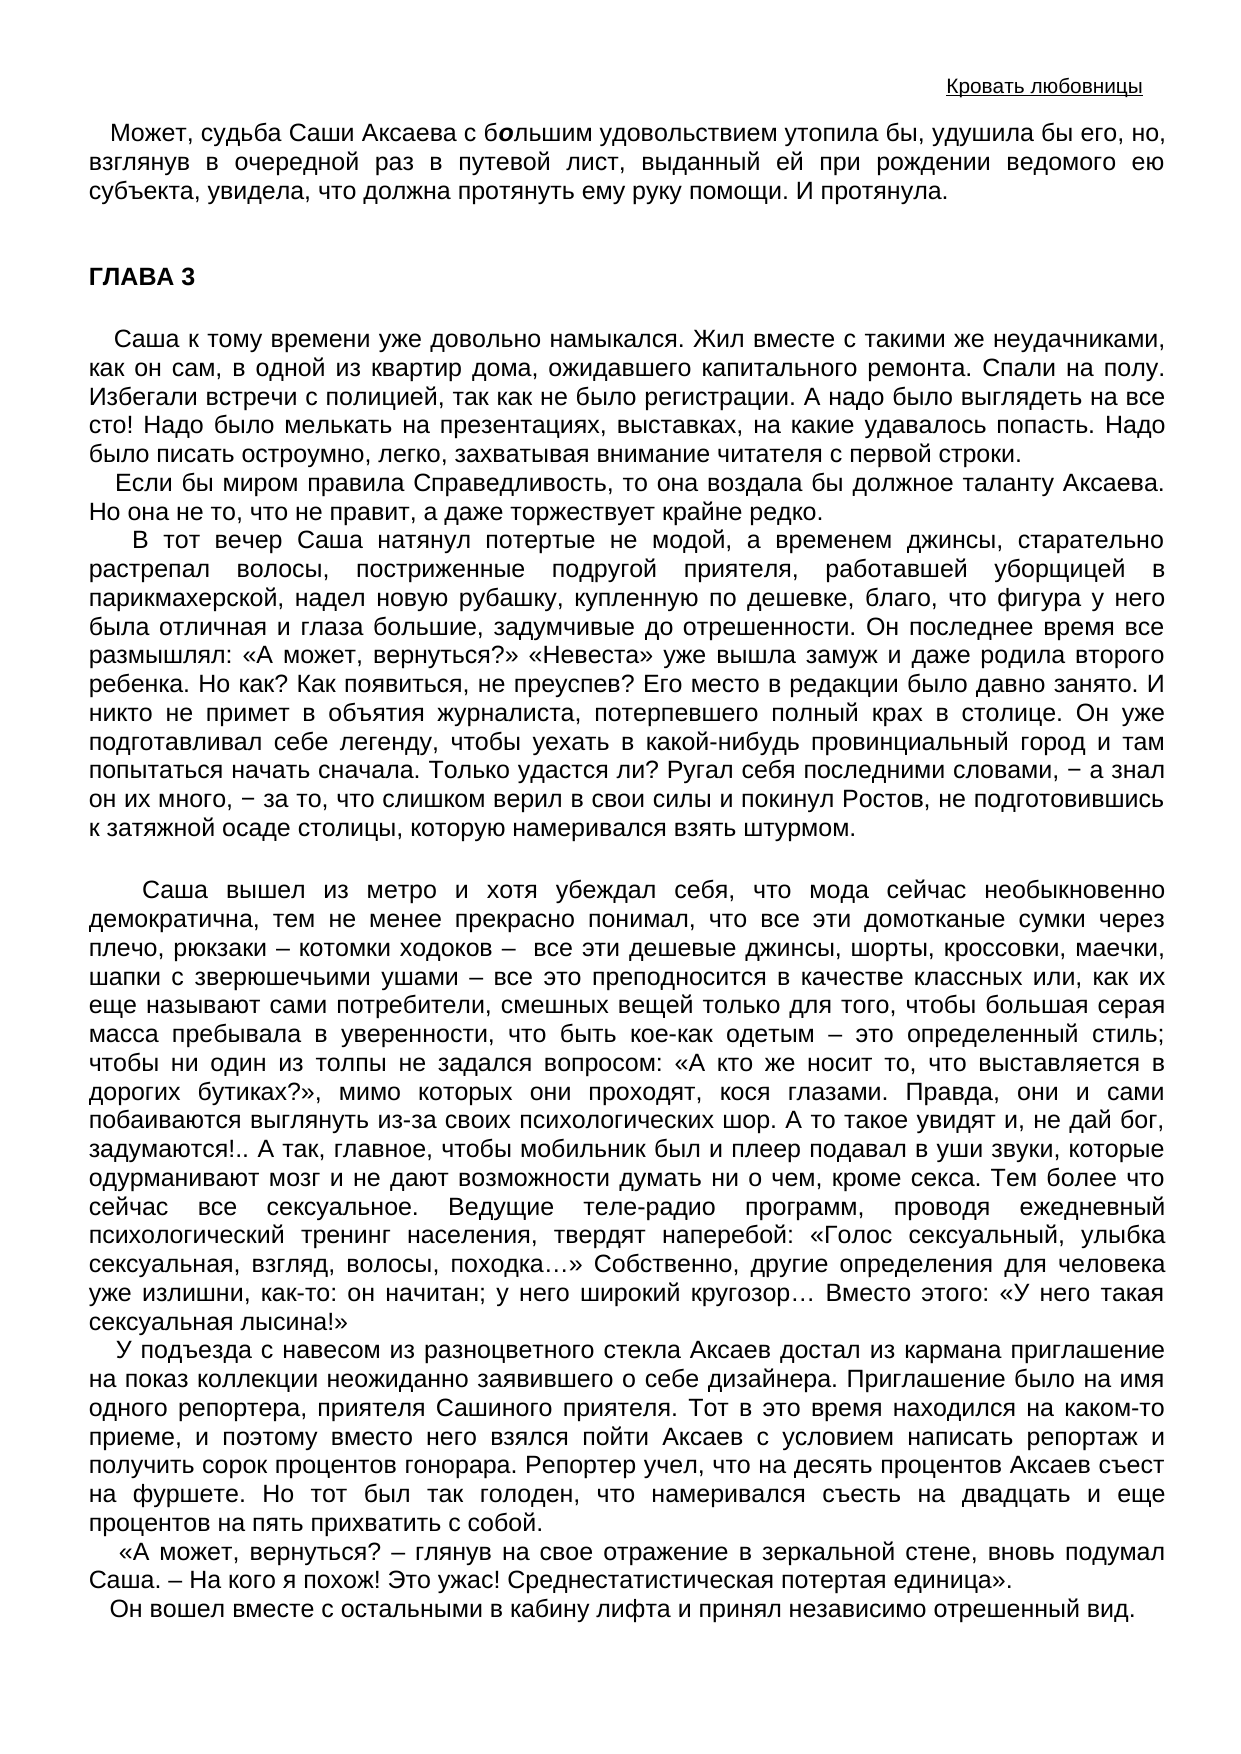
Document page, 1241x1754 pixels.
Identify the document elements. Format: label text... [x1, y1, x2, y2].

text «А может, вернуться? – глянув на свое отражение в зеркальной стене, вновь подумал Саша. – На кого я похож! Это ужас! Среднестатистическая потертая единица». [88, 1536, 1167, 1594]
text У подъезда с навесом из разноцветного стекла Аксаев достал из кармана приглашение на показ коллекции неожиданно заявившего о себе дизайнера. Приглашение было на имя одного репортера, приятеля Сашиного приятеля. Тот в это время находился на каком-то приеме, и поэтому вместо него взялся пойти Аксаев с условием написать репортаж и получить сорок процентов гонорара. Репортер учел, что на десять процентов Аксаев съест на фуршете. Но тот был так голоден, что намеривался съесть на двадцать и еще процентов на пять прихватить с собой. [88, 1335, 1167, 1536]
text Может, судьба Саши Аксаева с большим удовольствием утопила бы, удушила бы его, но, взглянув в очередной раз в путевой лист, выданный ей при рождении ведомого ею субъекта, увидела, что должна протянуть ему руку помощи. И протянула. [88, 118, 1167, 204]
text ГЛАВА 3 [88, 262, 1167, 291]
text Если бы миром правила Справедливость, то она воздала бы должное таланту Аксаева. Но она не то, что не правит, а даже торжествует крайне редко. [88, 468, 1167, 525]
text Саша к тому времени уже довольно намыкался. Жил вместе с такими же неудачниками, как он сам, в одной из квартир дома, ожидавшего капитального ремонта. Спали на полу. Избегали встречи с полицией, так как не было регистрации. А надо было выглядеть на все сто! Надо было мелькать на презентациях, выставках, на какие удавалось попасть. Надо было писать остроумно, легко, захватывая внимание читателя с первой строки. [88, 324, 1167, 468]
text Он вошел вместе с остальными в кабину лифта и принял независимо отрешенный вид. [88, 1594, 1167, 1623]
text Саша вышел из метро и хотя убеждал себя, что мода сейчас необыкновенно демократична, тем не менее прекрасно понимал, что все эти домотканые сумки через плечо, рюкзаки – котомки ходоков – все эти дешевые джинсы, шорты, кроссовки, маечки, шапки с зверюшечьими ушами – все это преподносится в качестве классных или, как их еще называют сами потребители, смешных вещей только для того, чтобы большая серая масса пребывала в уверенности, что быть кое-как одетым – это определенный стиль; чтобы ни один из толпы не задался вопросом: «А кто же носит то, что выставляется в дорогих бутиках?», мимо которых они проходят, кося глазами. Правда, они и сами побаиваются выглянуть из-за своих психологических шор. А то такое увидят и, не дай бог, задумаются!.. А так, главное, чтобы мобильник был и плеер подавал в уши звуки, которые одурманивают мозг и не дают возможности думать ни о чем, кроме секса. Тем более что сейчас все сексуальное. Ведущие теле-радио программ, проводя ежедневный психологический тренинг населения, твердят наперебой: «Голос сексуальный, улыбка сексуальная, взгляд, волосы, походка…» Собственно, другие определения для человека уже излишни, как-то: он начитан; у него широкий кругозор… Вместо этого: «У него такая сексуальная лысина!» [88, 875, 1167, 1335]
text В тот вечер Саша натянул потертые не модой, а временем джинсы, старательно растрепал волосы, постриженные подругой приятеля, работавшей уборщицей в парикмахерской, надел новую рубашку, купленную по дешевке, благо, что фигура у него была отличная и глаза большие, задумчивые до отрешенности. Он последнее время все размышлял: «А может, вернуться?» «Невеста» уже вышла замуж и даже родила второго ребенка. Но как? Как появиться, не преуспев? Его место в редакции было давно занято. И никто не примет в объятия журналиста, потерпевшего полный крах в столице. Он уже подготавливал себе легенду, чтобы уехать в какой-нибудь провинциальный город и там попытаться начать сначала. Только удастся ли? Ругал себя последними словами, − а знал он их много, − за то, что слишком верил в свои силы и покинул Ростов, не подготовившись к затяжной осаде столицы, которую намеривался взять штурмом. [88, 525, 1167, 842]
